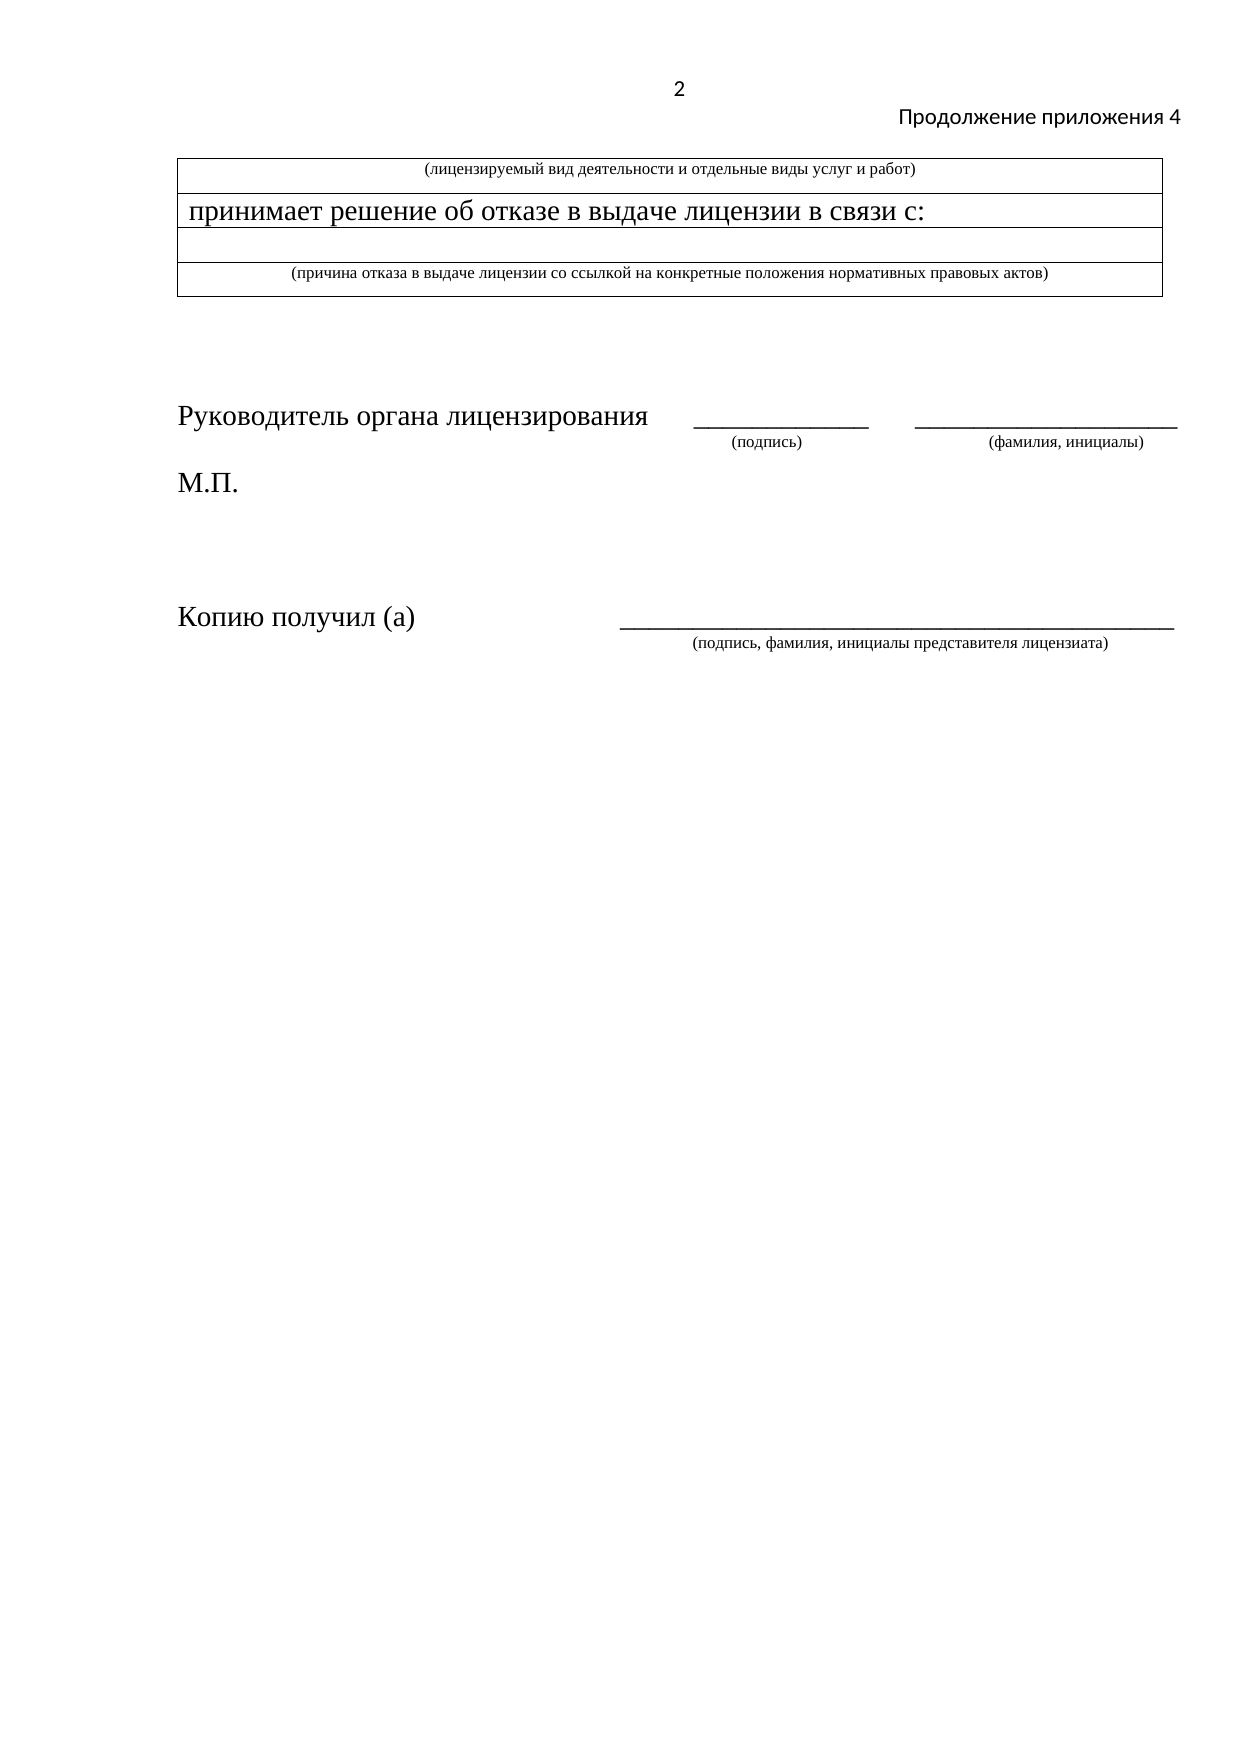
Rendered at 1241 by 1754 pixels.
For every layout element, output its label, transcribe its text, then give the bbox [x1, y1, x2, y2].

table_cell (лицензируемый вид деятельности и отдельные виды услуг и работ) [178, 159, 1162, 192]
table_cell принимает решение об отказе в выдаче лицензии в связи с: [178, 194, 1162, 227]
table_cell [178, 228, 1162, 262]
text (подпись) (фамилия, инициалы) [177, 431, 1181, 465]
table_cell (причина отказа в выдаче лицензии со ссылкой на конкретные положения нормативных правовых актов) [178, 263, 1162, 296]
text М.П. [177, 465, 1181, 498]
text Руководитель органа лицензирования ____________ __________________ [177, 398, 1181, 431]
text (подпись, фамилия, инициалы представителя лицензиата) [177, 633, 1181, 666]
text Копию получил (а) ______________________________________ [177, 599, 1181, 633]
